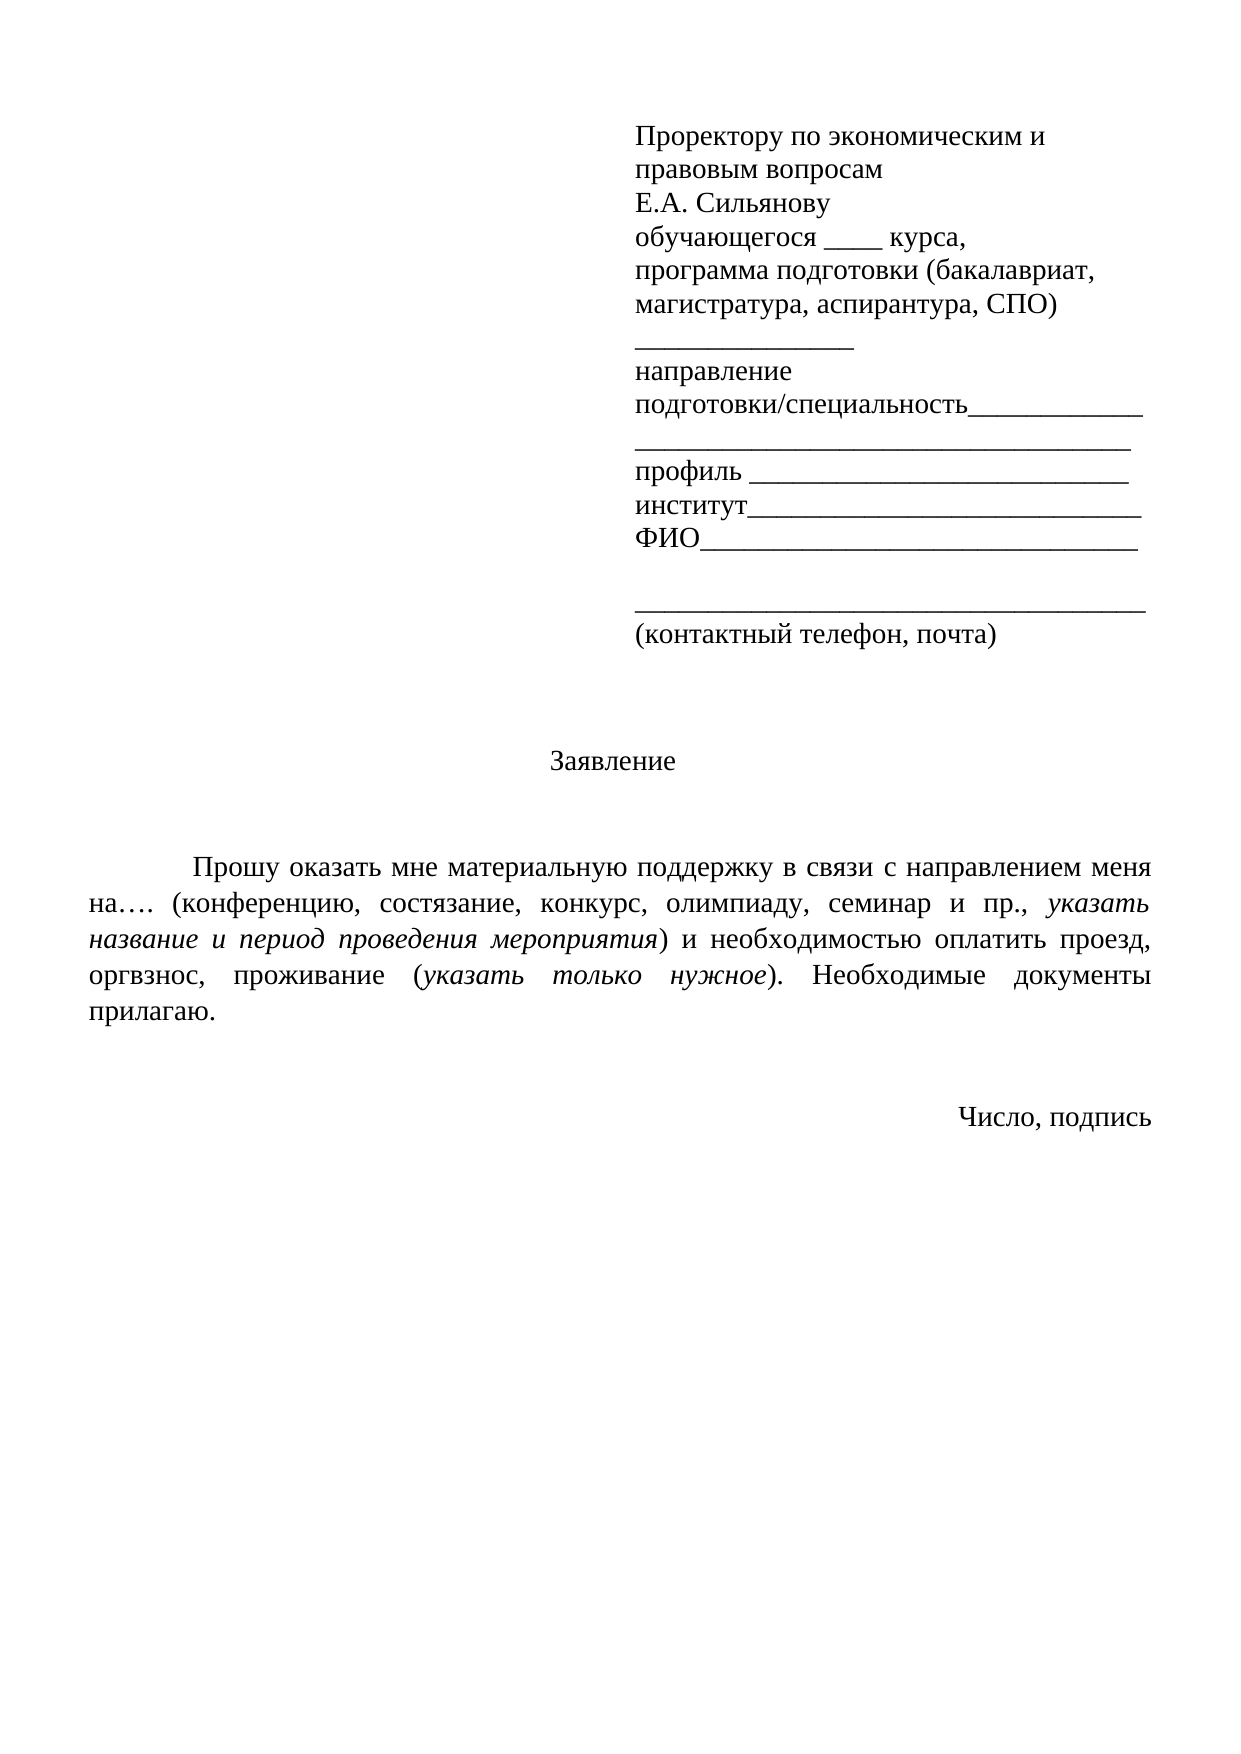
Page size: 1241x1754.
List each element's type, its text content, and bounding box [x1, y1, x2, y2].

text Прошу оказать мне материальную поддержку в связи с направлением меня на…. (конференцию, состязание, конкурс, олимпиаду, семинар и пр., указать название и период проведения мероприятия) и необходимостью оплатить проезд, оргвзнос, проживание (указать только нужное). Необходимые документы прилагаю. [89, 849, 1152, 1027]
text Число, подпись [74, 1099, 1152, 1132]
text программа подготовки (бакалавриат, магистратура, аспирантура, СПО) _______________ [635, 252, 1152, 353]
text (контактный телефон, почта) [635, 616, 1152, 649]
text Заявление [74, 743, 1152, 777]
text Проректору по экономическим и правовым вопросам [635, 118, 1152, 185]
text Е.А. Сильянову [635, 185, 1152, 219]
text направление подготовки/специальность______________________________________________ [635, 353, 1152, 453]
text профиль __________________________ [635, 453, 1152, 487]
text обучающегося ____ курса, [635, 219, 1152, 252]
text ___________________________________ [635, 582, 1152, 616]
text институт___________________________ [635, 487, 1152, 521]
text ФИО______________________________ [635, 521, 1152, 554]
